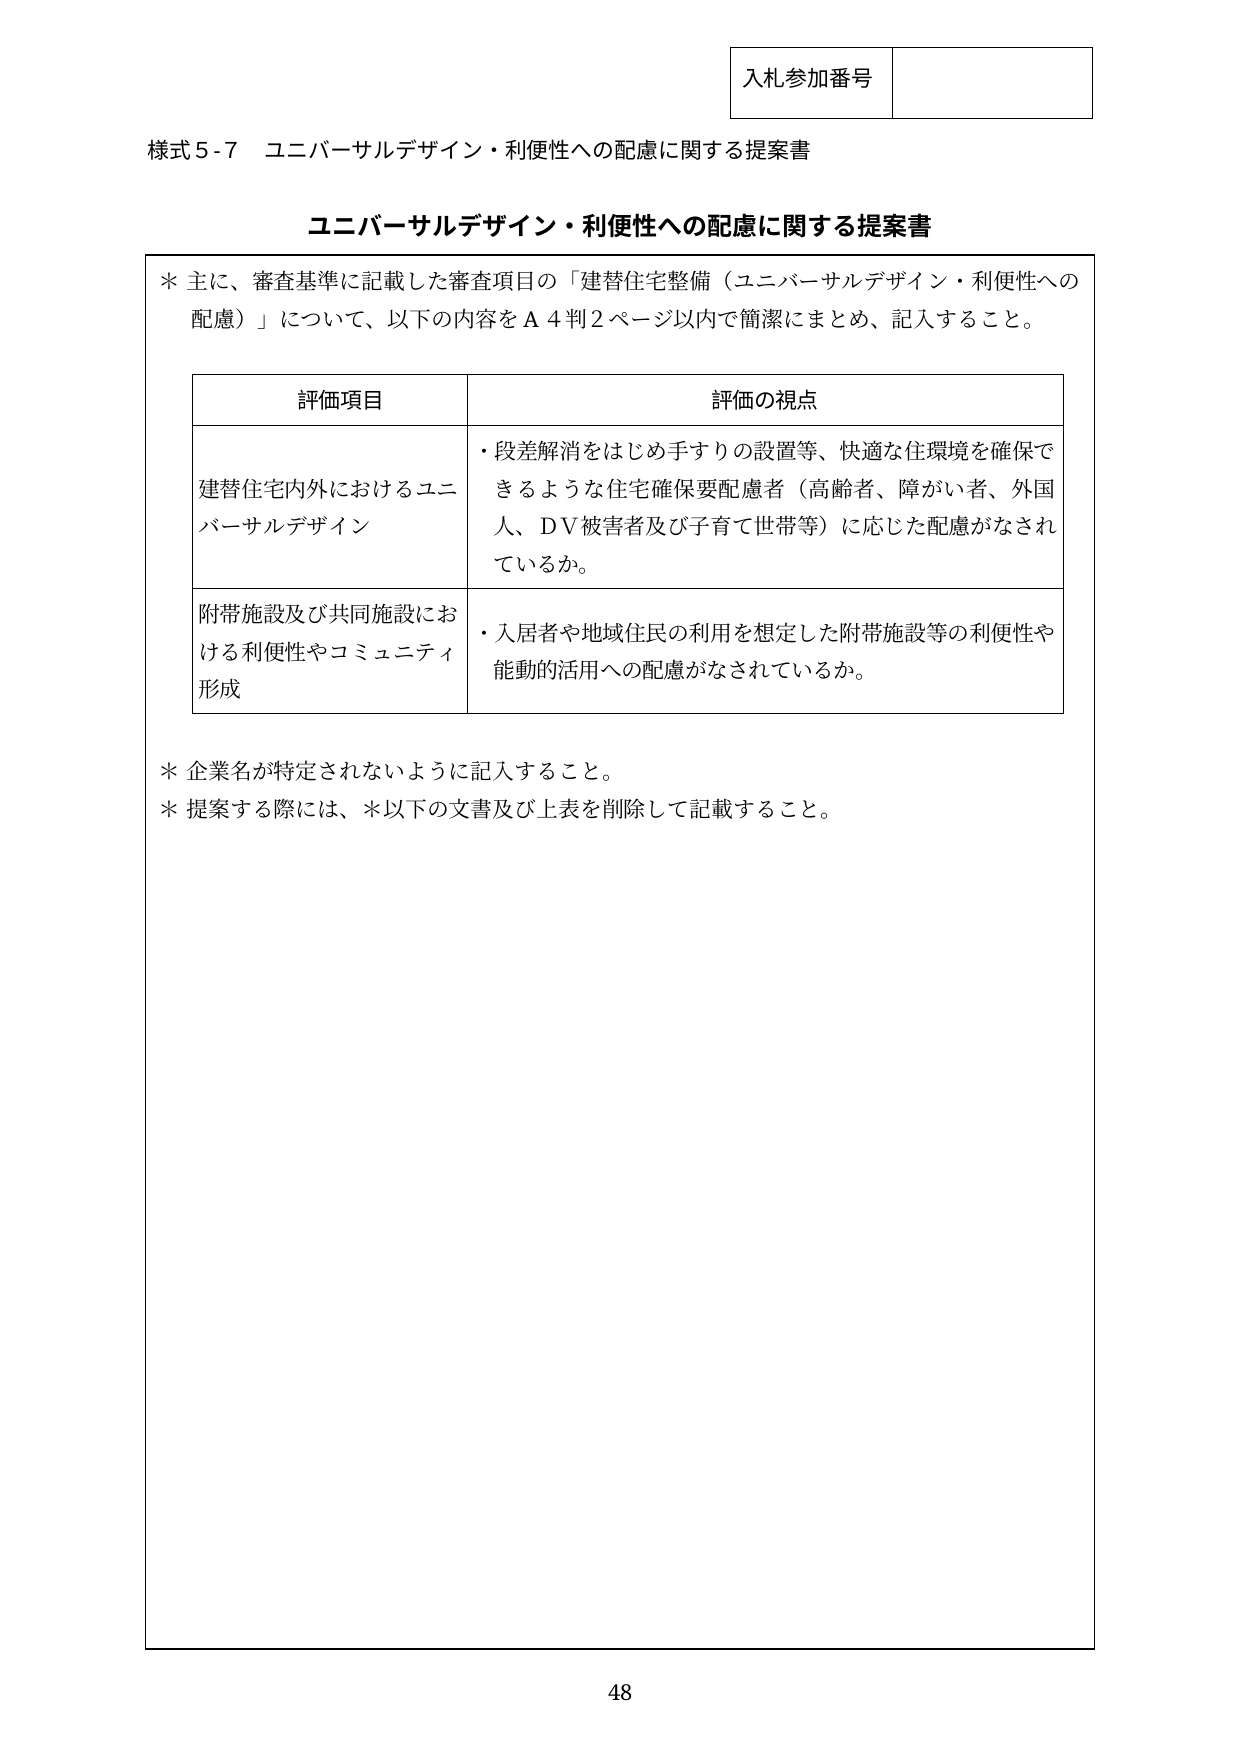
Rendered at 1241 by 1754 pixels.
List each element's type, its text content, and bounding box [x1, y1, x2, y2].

table_cell 建替住宅内外におけるユニバーサルデザイン [193, 426, 467, 587]
table_header 評価の視点 [468, 375, 1063, 424]
text 様式５-７ ユニバーサルデザイン・利便性への配慮に関する提案書 [148, 130, 1092, 168]
table_header 評価項目 [193, 375, 467, 424]
table_cell 附帯施設及び共同施設における利便性やコミュニティ形成 [193, 589, 467, 713]
text ＊ 主に、審査基準に記載した審査項目の「建替住宅整備（ユニバーサルデザイン・利便性への配慮）」について、以下の内容をA４判２ページ以内で簡潔にまとめ、記入すること。 [159, 262, 1082, 337]
text ユニバーサルデザイン・利便性への配慮に関する提案書 [148, 205, 1092, 243]
table_cell ・段差解消をはじめ手すりの設置等、快適な住環境を確保できるような住宅確保要配慮者（高齢者、障がい者、外国人、ＤＶ被害者及び子育て世帯等）に応じた配慮がなされているか。 [468, 426, 1063, 587]
text ＊ 企業名が特定されないように記入すること。 [159, 751, 1082, 789]
table_cell ・入居者や地域住民の利用を想定した附帯施設等の利便性や能動的活用への配慮がなされているか。 [468, 589, 1063, 713]
text ＊ 提案する際には、＊以下の文書及び上表を削除して記載すること。 [159, 789, 1092, 826]
